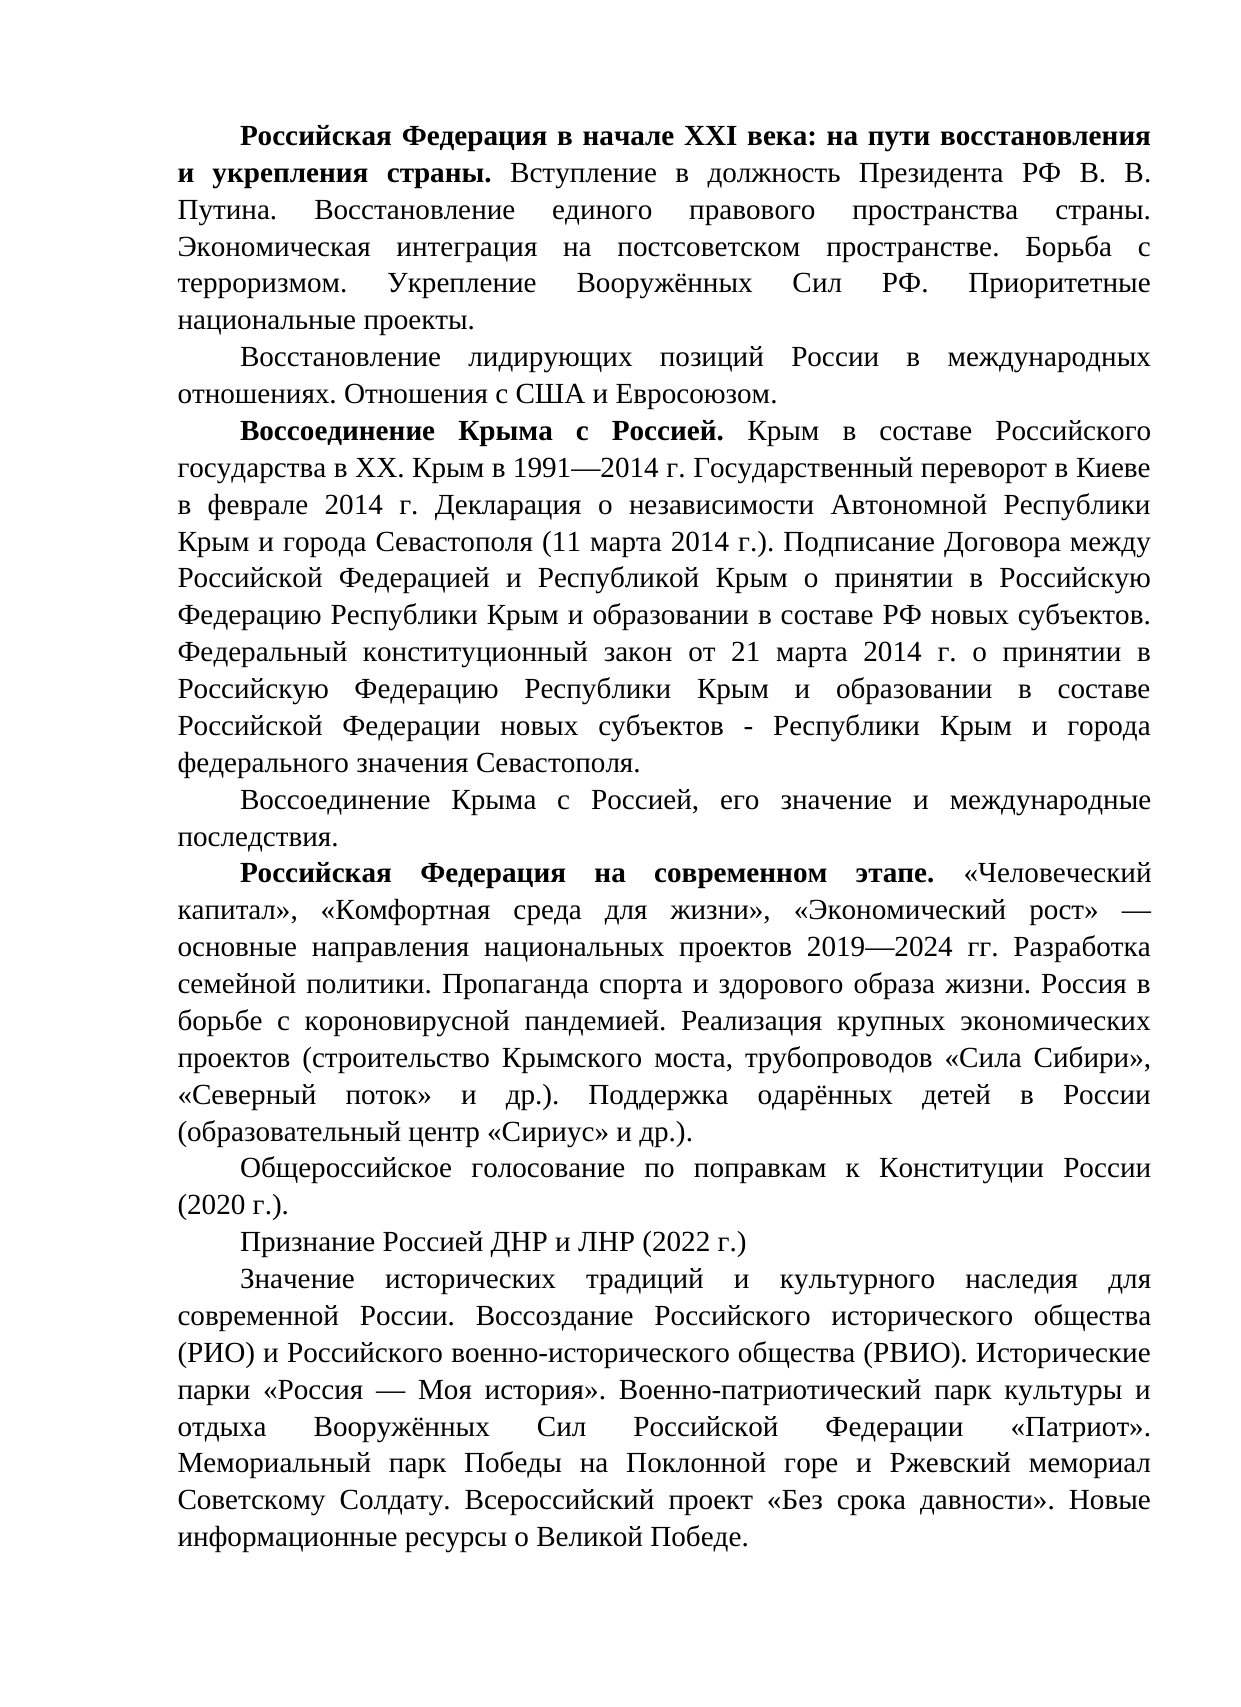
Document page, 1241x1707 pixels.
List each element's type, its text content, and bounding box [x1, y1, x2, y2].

text Российская Федерация в начале XXI века: на пути восстановления и укрепления страны. Вступление в должность Президента РФ В. В. Путина. Восстановление единого правового пространства страны. Экономическая интеграция на постсоветском пространстве. Борьба с терроризмом. Укрепление Вооружённых Сил РФ. Приоритетные национальные проекты. [177, 118, 1152, 336]
text Значение исторических традиций и культурного наследия для современной России. Воссоздание Российского исторического общества (РИО) и Российского военно-исторического общества (РВИО). Исторические парки «Россия — Моя история». Военно-патриотический парк культуры и отдыха Вооружённых Сил Российской Федерации «Патриот». Мемориальный парк Победы на Поклонной горе и Ржевский мемориал Советскому Солдату. Всероссийский проект «Без срока давности». Новые информационные ресурсы о Великой Победе. [177, 1261, 1152, 1553]
text Общероссийское голосование по поправкам к Конституции России (2020 г.). [177, 1151, 1152, 1221]
text Российская Федерация на современном этапе. «Человеческий капитал», «Комфортная среда для жизни», «Экономический рост» — основные направления национальных проектов 2019—2024 гг. Разработка семейной политики. Пропаганда спорта и здорового образа жизни. Россия в борьбе с короновирусной пандемией. Реализация крупных экономических проектов (строительство Крымского моста, трубопроводов «Сила Сибири», «Северный поток» и др.). Поддержка одарённых детей в России (образовательный центр «Сириус» и др.). [177, 856, 1152, 1147]
text Воссоединение Крыма с Россией. Крым в составе Российского государства в XX. Крым в 1991—2014 г. Государственный переворот в Киеве в феврале 2014 г. Декларация о независимости Автономной Республики Крым и города Севастополя (11 марта 2014 г.). Подписание Договора между Российской Федерацией и Республикой Крым о принятии в Российскую Федерацию Республики Крым и образовании в составе РФ новых субъектов. Федеральный конституционный закон от 21 марта 2014 г. о принятии в Российскую Федерацию Республики Крым и образовании в составе Российской Федерации новых субъектов - Республики Крым и города федерального значения Севастополя. [177, 413, 1152, 778]
text Восстановление лидирующих позиций России в международных отношениях. Отношения с США и Евросоюзом. [177, 339, 1152, 410]
text Воссоединение Крыма с Россией, его значение и международные последствия. [177, 782, 1152, 852]
text Признание Россией ДНР и ЛНР (2022 г.) [177, 1224, 1152, 1258]
